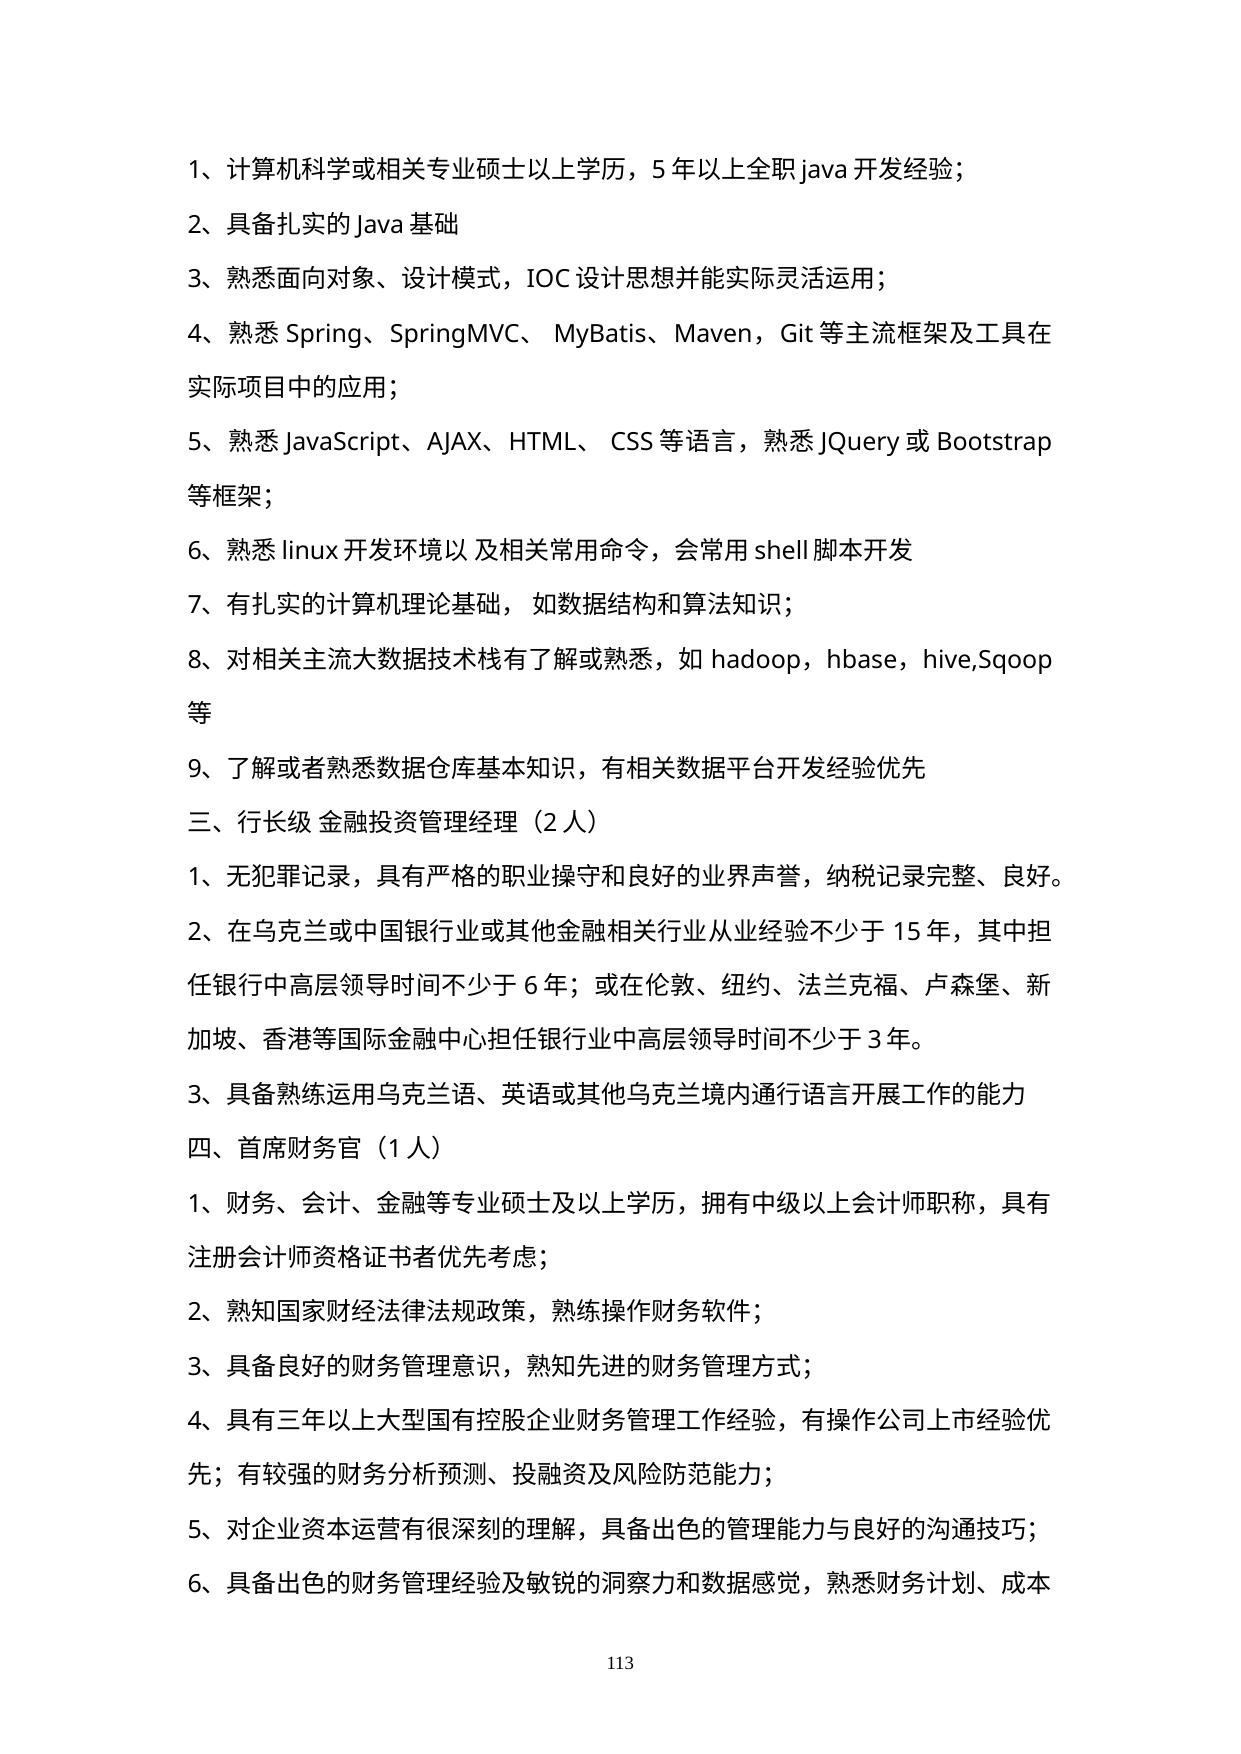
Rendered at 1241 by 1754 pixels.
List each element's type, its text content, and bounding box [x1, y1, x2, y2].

text 1、无犯罪记录，具有严格的职业操守和良好的业界声誉，纳税记录完整、良好。 [187, 857, 1053, 893]
text 1、财务、会计、金融等专业硕士及以上学历，拥有中级以上会计师职称，具有注册会计师资格证书者优先考虑； [187, 1183, 1053, 1274]
text 三、行长级 金融投资管理经理（2人） [187, 802, 1053, 839]
text 4、具有三年以上大型国有控股企业财务管理工作经验，有操作公司上市经验优先；有较强的财务分析预测、投融资及风险防范能力； [187, 1401, 1053, 1491]
text 3、熟悉面向对象、设计模式，IOC设计思想并能实际灵活运用； [187, 259, 1053, 295]
text 6、熟悉linux开发环境以 及相关常用命令，会常用shell脚本开发 [187, 531, 1053, 567]
text 1、计算机科学或相关专业硕士以上学历，5年以上全职java开发经验； [187, 150, 1053, 186]
text 5、对企业资本运营有很深刻的理解，具备出色的管理能力与良好的沟通技巧； [187, 1509, 1053, 1546]
text 4、熟悉Spring、SpringMVC、 MyBatis、Maven，Git等主流框架及工具在实际项目中的应用； [187, 313, 1053, 404]
text 2、具备扎实的Java基础 [187, 204, 1053, 241]
text 9、了解或者熟悉数据仓库基本知识，有相关数据平台开发经验优先 [187, 748, 1053, 784]
text 7、有扎实的计算机理论基础， 如数据结构和算法知识； [187, 585, 1053, 621]
text 5、熟悉JavaScript、AJAX、HTML、 CSS等语言，熟悉JQuery或Bootstrap等框架； [187, 422, 1053, 512]
text 2、在乌克兰或中国银行业或其他金融相关行业从业经验不少于15年，其中担任银行中高层领导时间不少于6年；或在伦敦、纽约、法兰克福、卢森堡、新加坡、香港等国际金融中心担任银行业中高层领导时间不少于3年。 [187, 911, 1053, 1056]
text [187, 1564, 1053, 1600]
text 8、对相关主流大数据技术栈有了解或熟悉，如hadoop，hbase，hive,Sqoop等 [187, 639, 1053, 730]
text 四、首席财务官（1人） [187, 1129, 1053, 1165]
text 3、具备熟练运用乌克兰语、英语或其他乌克兰境内通行语言开展工作的能力 [187, 1074, 1053, 1111]
text 2、熟知国家财经法律法规政策，熟练操作财务软件； [187, 1292, 1053, 1328]
text 3、具备良好的财务管理意识，熟知先进的财务管理方式； [187, 1346, 1053, 1382]
